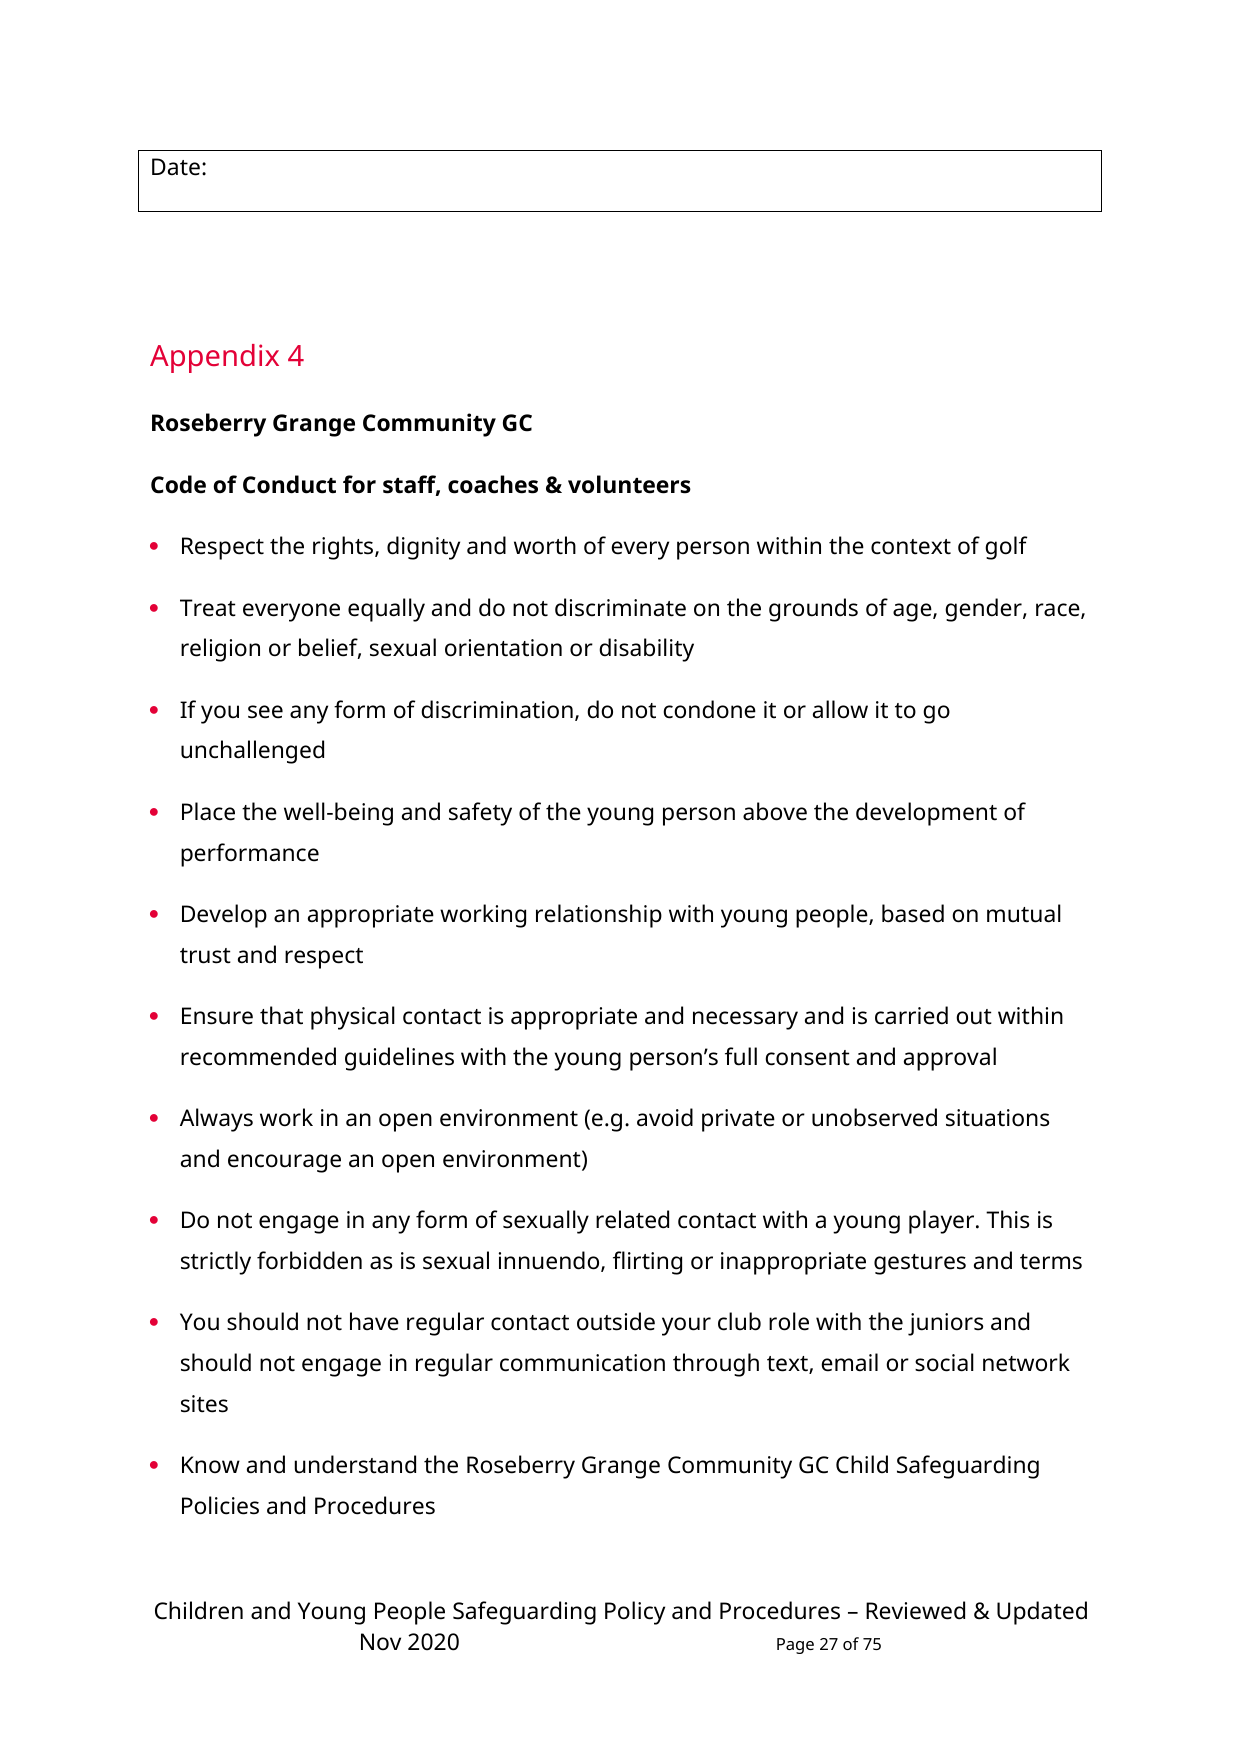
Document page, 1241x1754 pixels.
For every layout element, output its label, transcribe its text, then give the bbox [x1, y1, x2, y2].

list Place the well-being and safety of the young person above the development of performance [150, 796, 1090, 868]
list Always work in an open environment (e.g. avoid private or unobserved situations and encourage an open environment) [150, 1102, 1090, 1174]
list You should not have regular contact outside your club role with the juniors and should not engage in regular communication through text, email or social network sites [150, 1306, 1090, 1419]
text Code of Conduct for staff, coaches & volunteers [150, 469, 1090, 500]
subtitle Appendix 4 [150, 335, 1090, 374]
list Ensure that physical contact is appropriate and necessary and is carried out within recommended guidelines with the young person’s full consent and approval [150, 1000, 1090, 1072]
list Treat everyone equally and do not discriminate on the grounds of age, gender, race, religion or belief, sexual orientation or disability [150, 592, 1090, 663]
list Do not engage in any form of sexually related contact with a young player. This is strictly forbidden as is sexual innuendo, flirting or inappropriate gestures and terms [150, 1204, 1090, 1276]
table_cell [139, 151, 1101, 211]
list Respect the rights, dignity and worth of every person within the context of golf [150, 530, 1090, 561]
list If you see any form of discrimination, do not condone it or allow it to go unchallenged [150, 694, 1090, 766]
list Know and understand the Roseberry Grange Community GC Child Safeguarding Policies and Procedures [150, 1449, 1090, 1521]
list Develop an appropriate working relationship with young people, based on mutual trust and respect [150, 898, 1090, 970]
text Roseberry Grange Community GC [150, 407, 1090, 438]
